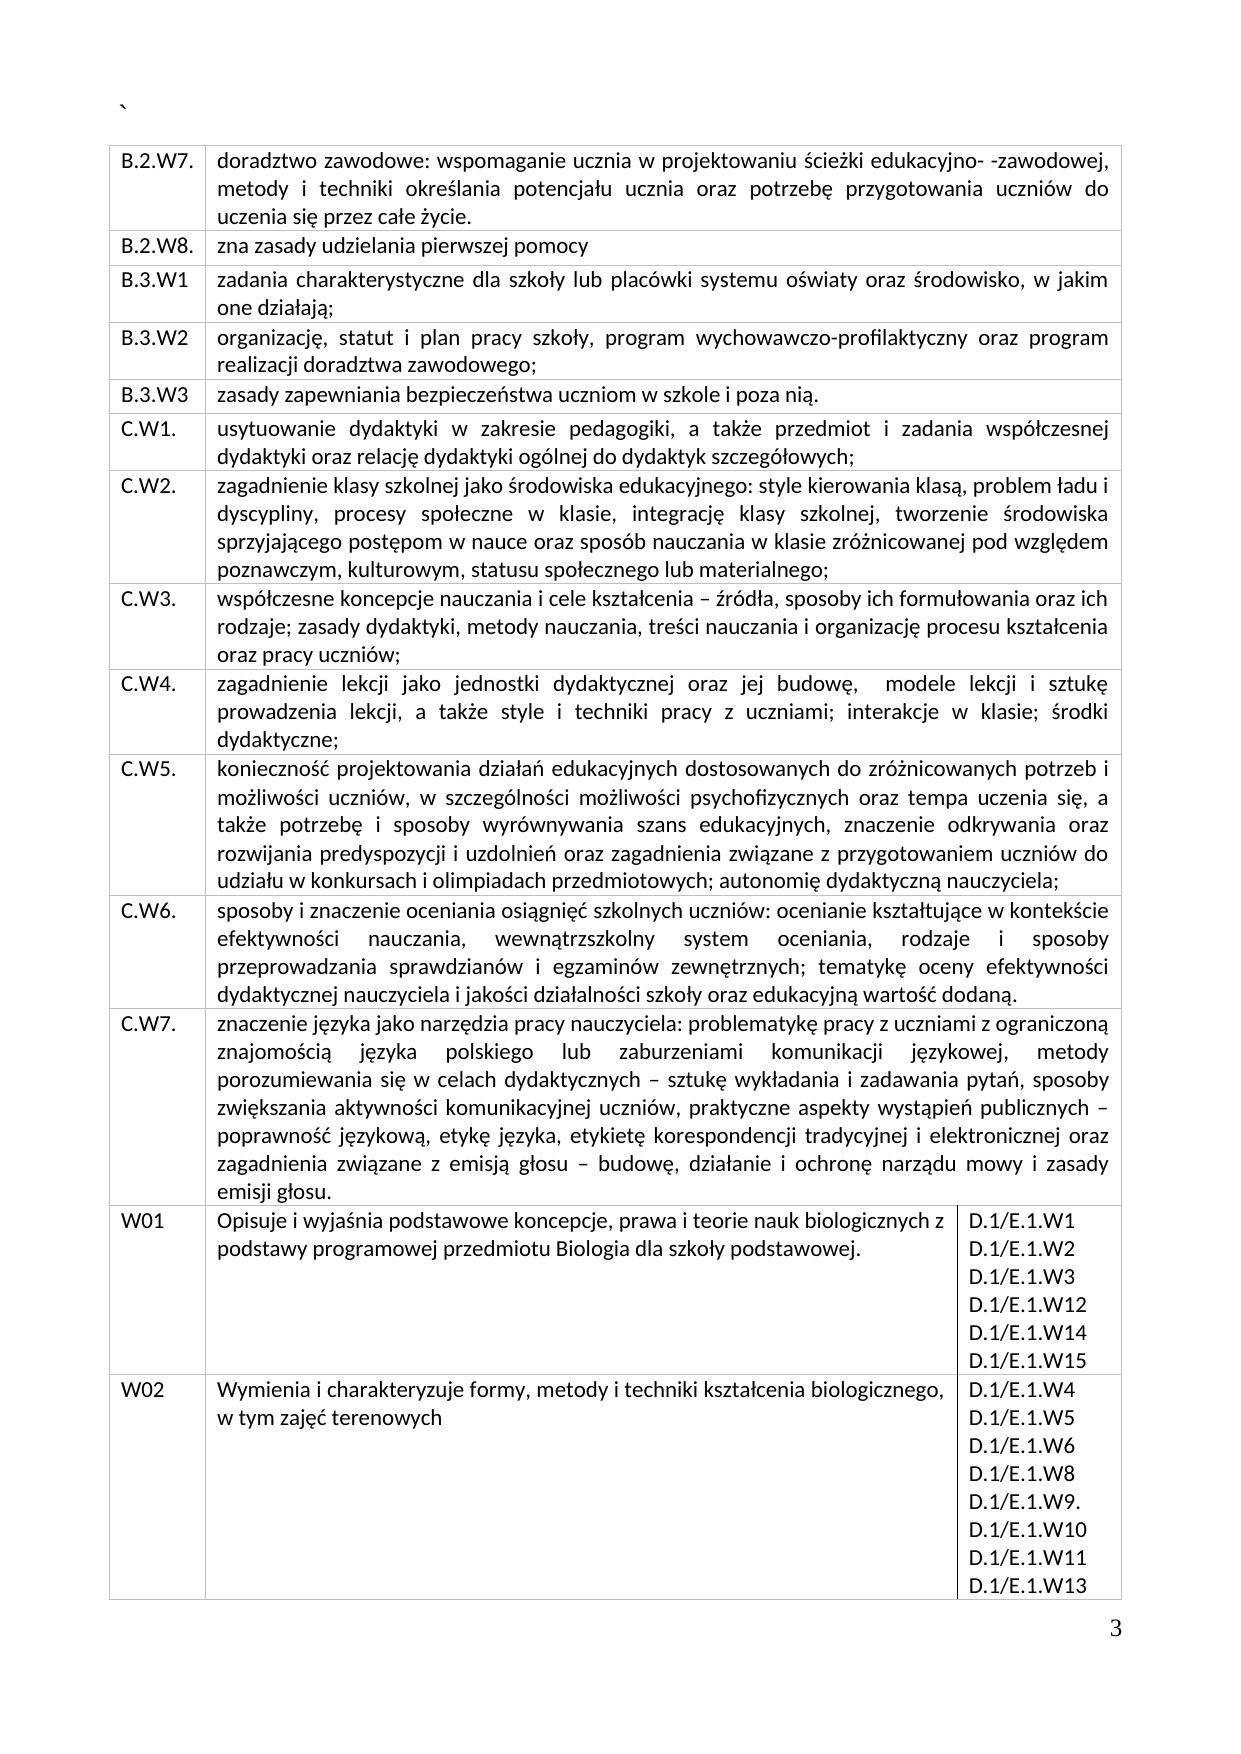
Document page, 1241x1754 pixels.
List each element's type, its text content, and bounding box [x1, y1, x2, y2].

table_cell C.W5. [110, 755, 205, 895]
table_cell Opisuje i wyjaśnia podstawowe koncepcje, prawa i teorie nauk biologicznych z podstawy programowej przedmiotu Biologia dla szkoły podstawowej. [206, 1206, 957, 1374]
table_cell B.2.W7. [110, 146, 205, 230]
table_cell doradztwo zawodowe: wspomaganie ucznia w projektowaniu ścieżki edukacyjno- -zawodowej, metody i techniki określania potencjału ucznia oraz potrzebę przygotowania uczniów do uczenia się przez całe życie. [206, 146, 1121, 230]
table_cell D.1/E.1.W1 D.1/E.1.W2 D.1/E.1.W3 D.1/E.1.W12 D.1/E.1.W14 D.1/E.1.W15 [958, 1206, 1121, 1374]
table_cell W02 [110, 1375, 205, 1599]
table_cell zadania charakterystyczne dla szkoły lub placówki systemu oświaty oraz środowisko, w jakim one działają; [206, 266, 1121, 322]
table_cell B.3.W3 [110, 380, 205, 413]
table_cell W01 [110, 1206, 205, 1374]
table_cell C.W4. [110, 670, 205, 753]
table_cell zna zasady udzielania pierwszej pomocy [206, 231, 1121, 264]
table_cell C.W3. [110, 584, 205, 668]
table_cell usytuowanie dydaktyki w zakresie pedagogiki, a także przedmiot i zadania współczesnej dydaktyki oraz relację dydaktyki ogólnej do dydaktyk szczegółowych; [206, 414, 1121, 470]
table_cell C.W2. [110, 471, 205, 583]
table_cell C.W1. [110, 414, 205, 470]
table_cell sposoby i znaczenie oceniania osiągnięć szkolnych uczniów: ocenianie kształtujące w kontekście efektywności nauczania, wewnątrzszkolny system oceniania, rodzaje i sposoby przeprowadzania sprawdzianów i egzaminów zewnętrznych; tematykę oceny efektywności dydaktycznej nauczyciela i jakości działalności szkoły oraz edukacyjną wartość dodaną. [206, 896, 1121, 1008]
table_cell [206, 1375, 957, 1599]
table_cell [958, 1375, 1121, 1599]
table_cell zagadnienie lekcji jako jednostki dydaktycznej oraz jej budowę, modele lekcji i sztukę prowadzenia lekcji, a także style i techniki pracy z uczniami; interakcje w klasie; środki dydaktyczne; [206, 670, 1121, 753]
table_cell współczesne koncepcje nauczania i cele kształcenia – źródła, sposoby ich formułowania oraz ich rodzaje; zasady dydaktyki, metody nauczania, treści nauczania i organizację procesu kształcenia oraz pracy uczniów; [206, 584, 1121, 668]
table_cell znaczenie języka jako narzędzia pracy nauczyciela: problematykę pracy z uczniami z ograniczoną znajomością języka polskiego lub zaburzeniami komunikacji językowej, metody porozumiewania się w celach dydaktycznych – sztukę wykładania i zadawania pytań, sposoby zwiększania aktywności komunikacyjnej uczniów, praktyczne aspekty wystąpień publicznych – poprawność językową, etykę języka, etykietę korespondencji tradycyjnej i elektronicznej oraz zagadnienia związane z emisją głosu – budowę, działanie i ochronę narządu mowy i zasady emisji głosu. [206, 1009, 1121, 1205]
table_cell zasady zapewniania bezpieczeństwa uczniom w szkole i poza nią. [206, 380, 1121, 413]
table_cell B.2.W8. [110, 231, 205, 264]
table_cell B.3.W2 [110, 323, 205, 379]
table_cell konieczność projektowania działań edukacyjnych dostosowanych do zróżnicowanych potrzeb i możliwości uczniów, w szczególności możliwości psychofizycznych oraz tempa uczenia się, a także potrzebę i sposoby wyrównywania szans edukacyjnych, znaczenie odkrywania oraz rozwijania predyspozycji i uzdolnień oraz zagadnienia związane z przygotowaniem uczniów do udziału w konkursach i olimpiadach przedmiotowych; autonomię dydaktyczną nauczyciela; [206, 755, 1121, 895]
table_cell C.W6. [110, 896, 205, 1008]
table_cell C.W7. [110, 1009, 205, 1205]
table_cell zagadnienie klasy szkolnej jako środowiska edukacyjnego: style kierowania klasą, problem ładu i dyscypliny, procesy społeczne w klasie, integrację klasy szkolnej, tworzenie środowiska sprzyjającego postępom w nauce oraz sposób nauczania w klasie zróżnicowanej pod względem poznawczym, kulturowym, statusu społecznego lub materialnego; [206, 471, 1121, 583]
table_cell organizację, statut i plan pracy szkoły, program wychowawczo-profilaktyczny oraz program realizacji doradztwa zawodowego; [206, 323, 1121, 379]
table_cell B.3.W1 [110, 266, 205, 322]
